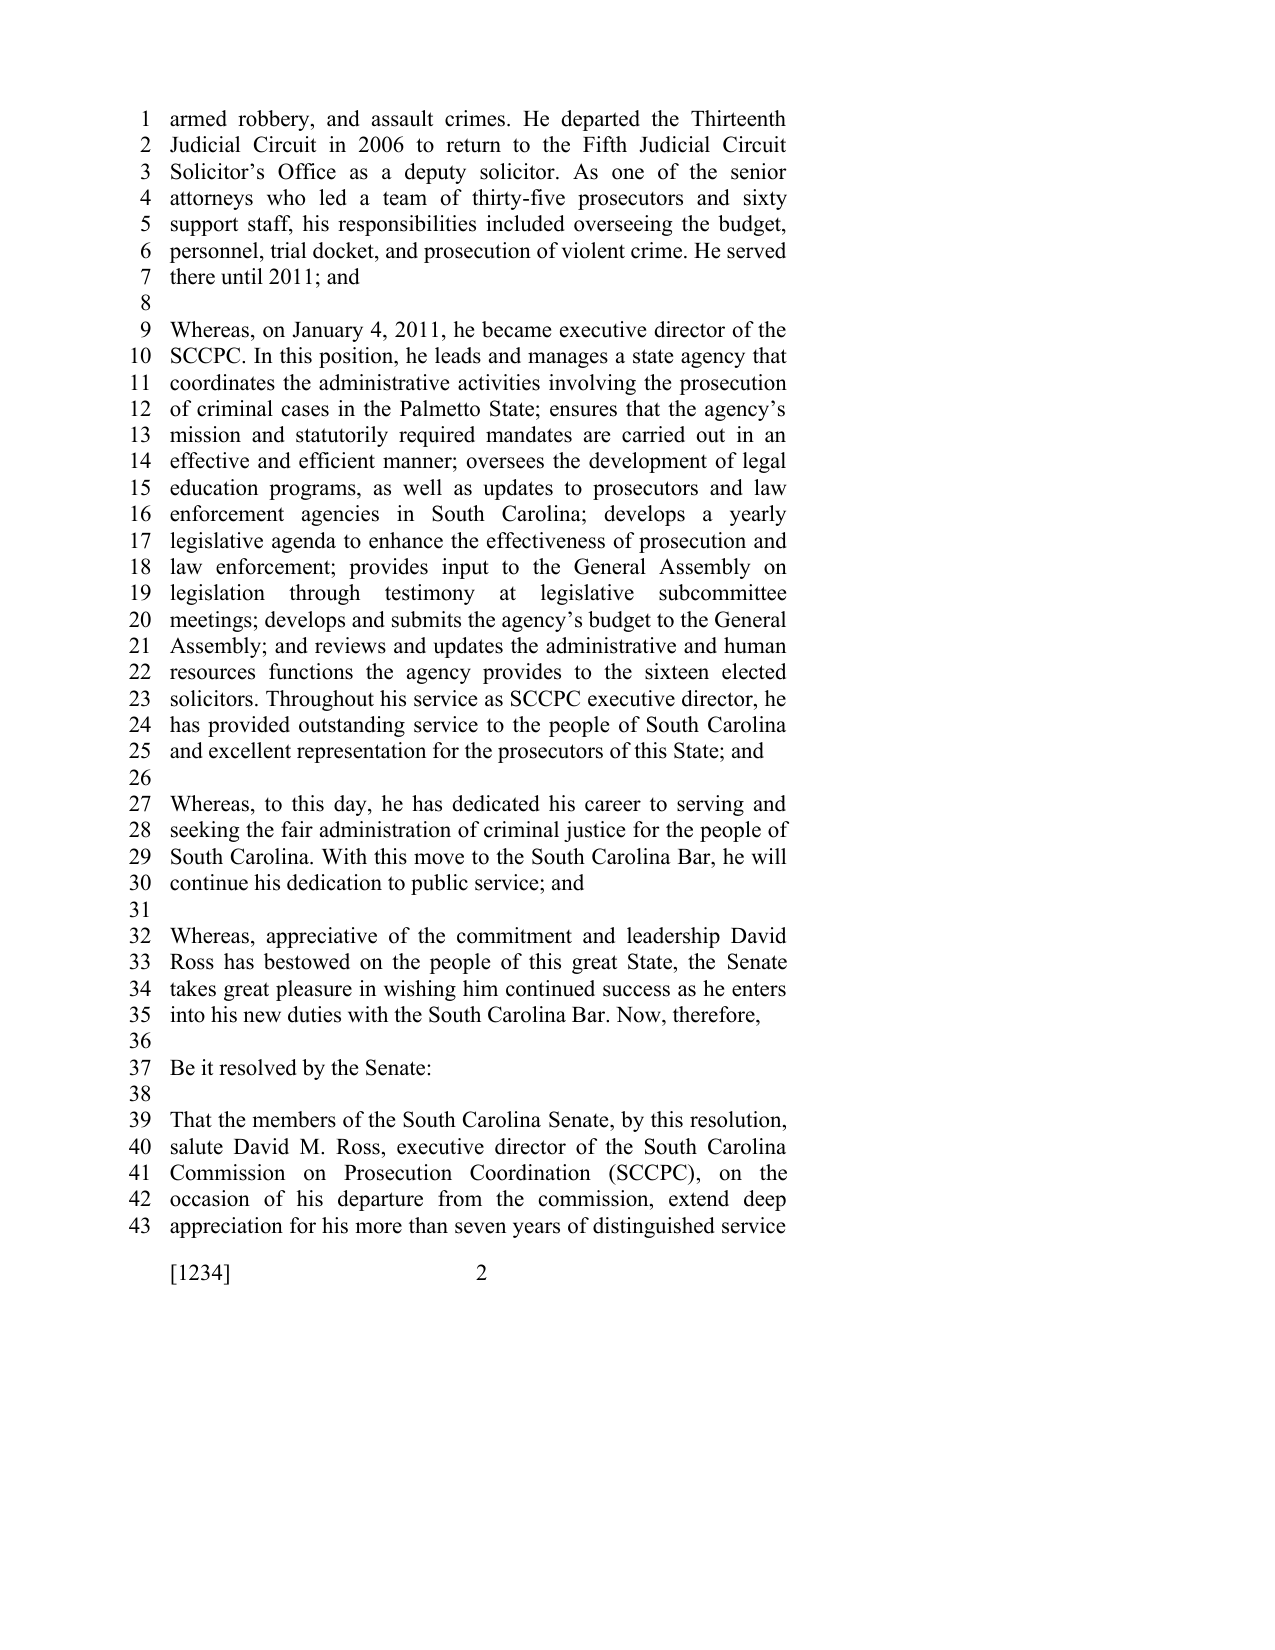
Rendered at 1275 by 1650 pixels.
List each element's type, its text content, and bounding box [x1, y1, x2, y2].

text Whereas, to this day, he has dedicated his career to serving and seeking the fair administration of criminal justice for the people of South Carolina. With this move to the South Carolina Bar, he will continue his dedication to public service; and [169, 790, 787, 896]
text Whereas, appreciative of the commitment and leadership David Ross has bestowed on the people of this great State, the Senate takes great pleasure in wishing him continued success as he enters into his new duties with the South Carolina Bar. Now, therefore, [169, 922, 787, 1027]
text Be it resolved by the Senate: [169, 1054, 787, 1080]
text Whereas, on January 4, 2011, he became executive director of the SCCPC. In this position, he leads and manages a state agency that coordinates the administrative activities involving the prosecution of criminal cases in the Palmetto State; ensures that the agency’s mission and statutorily required mandates are carried out in an effective and efficient manner; oversees the development of legal education programs, as well as updates to prosecutors and law enforcement agencies in South Carolina; develops a yearly legislative agenda to enhance the effectiveness of prosecution and law enforcement; provides input to the General Assembly on legislation through testimony at legislative subcommittee meetings; develops and submits the agency’s budget to the General Assembly; and reviews and updates the administrative and human resources functions the agency provides to the sixteen elected solicitors. Throughout his service as SCCPC executive director, he has provided outstanding service to the people of South Carolina and excellent representation for the prosecutors of this State; and [169, 316, 787, 764]
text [169, 105, 787, 289]
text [169, 1106, 787, 1238]
